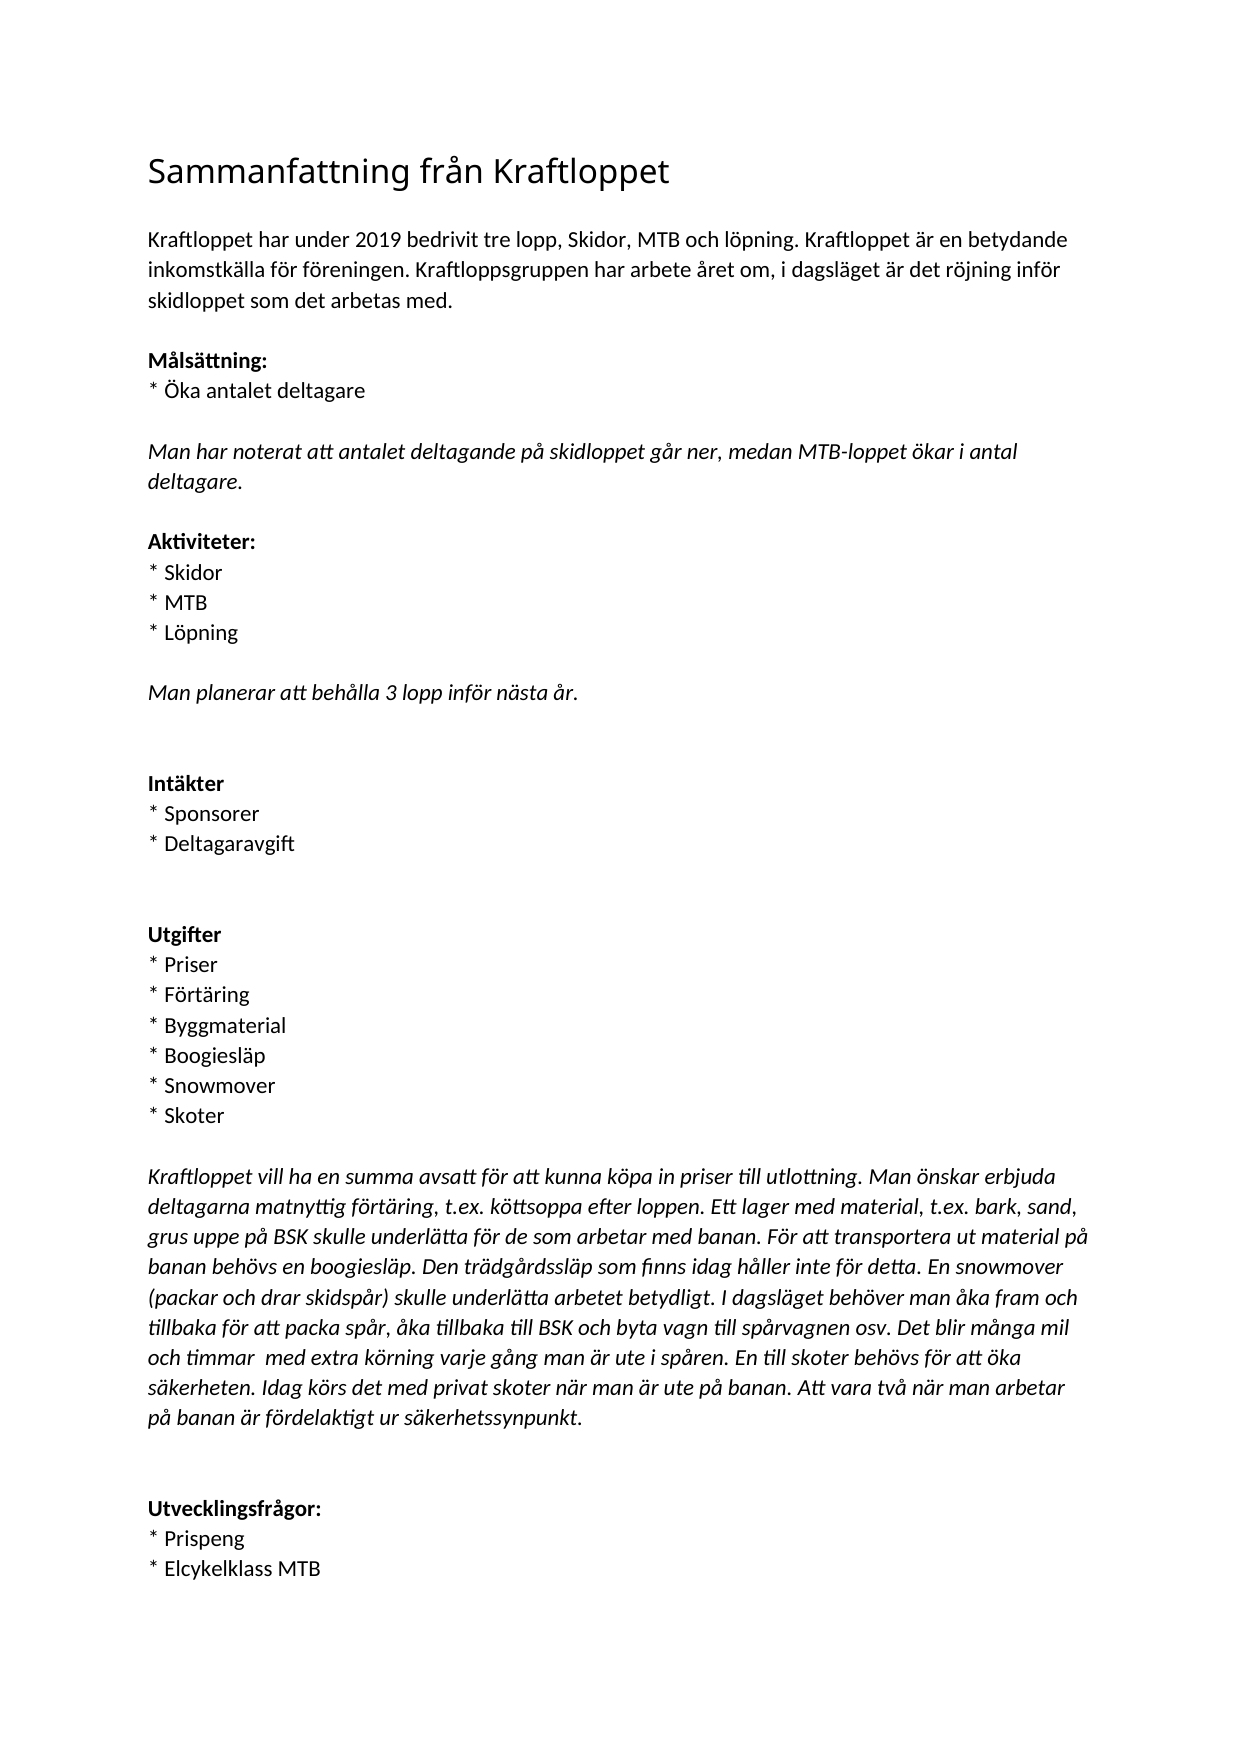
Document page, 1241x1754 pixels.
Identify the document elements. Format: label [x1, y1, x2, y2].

text [148, 148, 1093, 1583]
